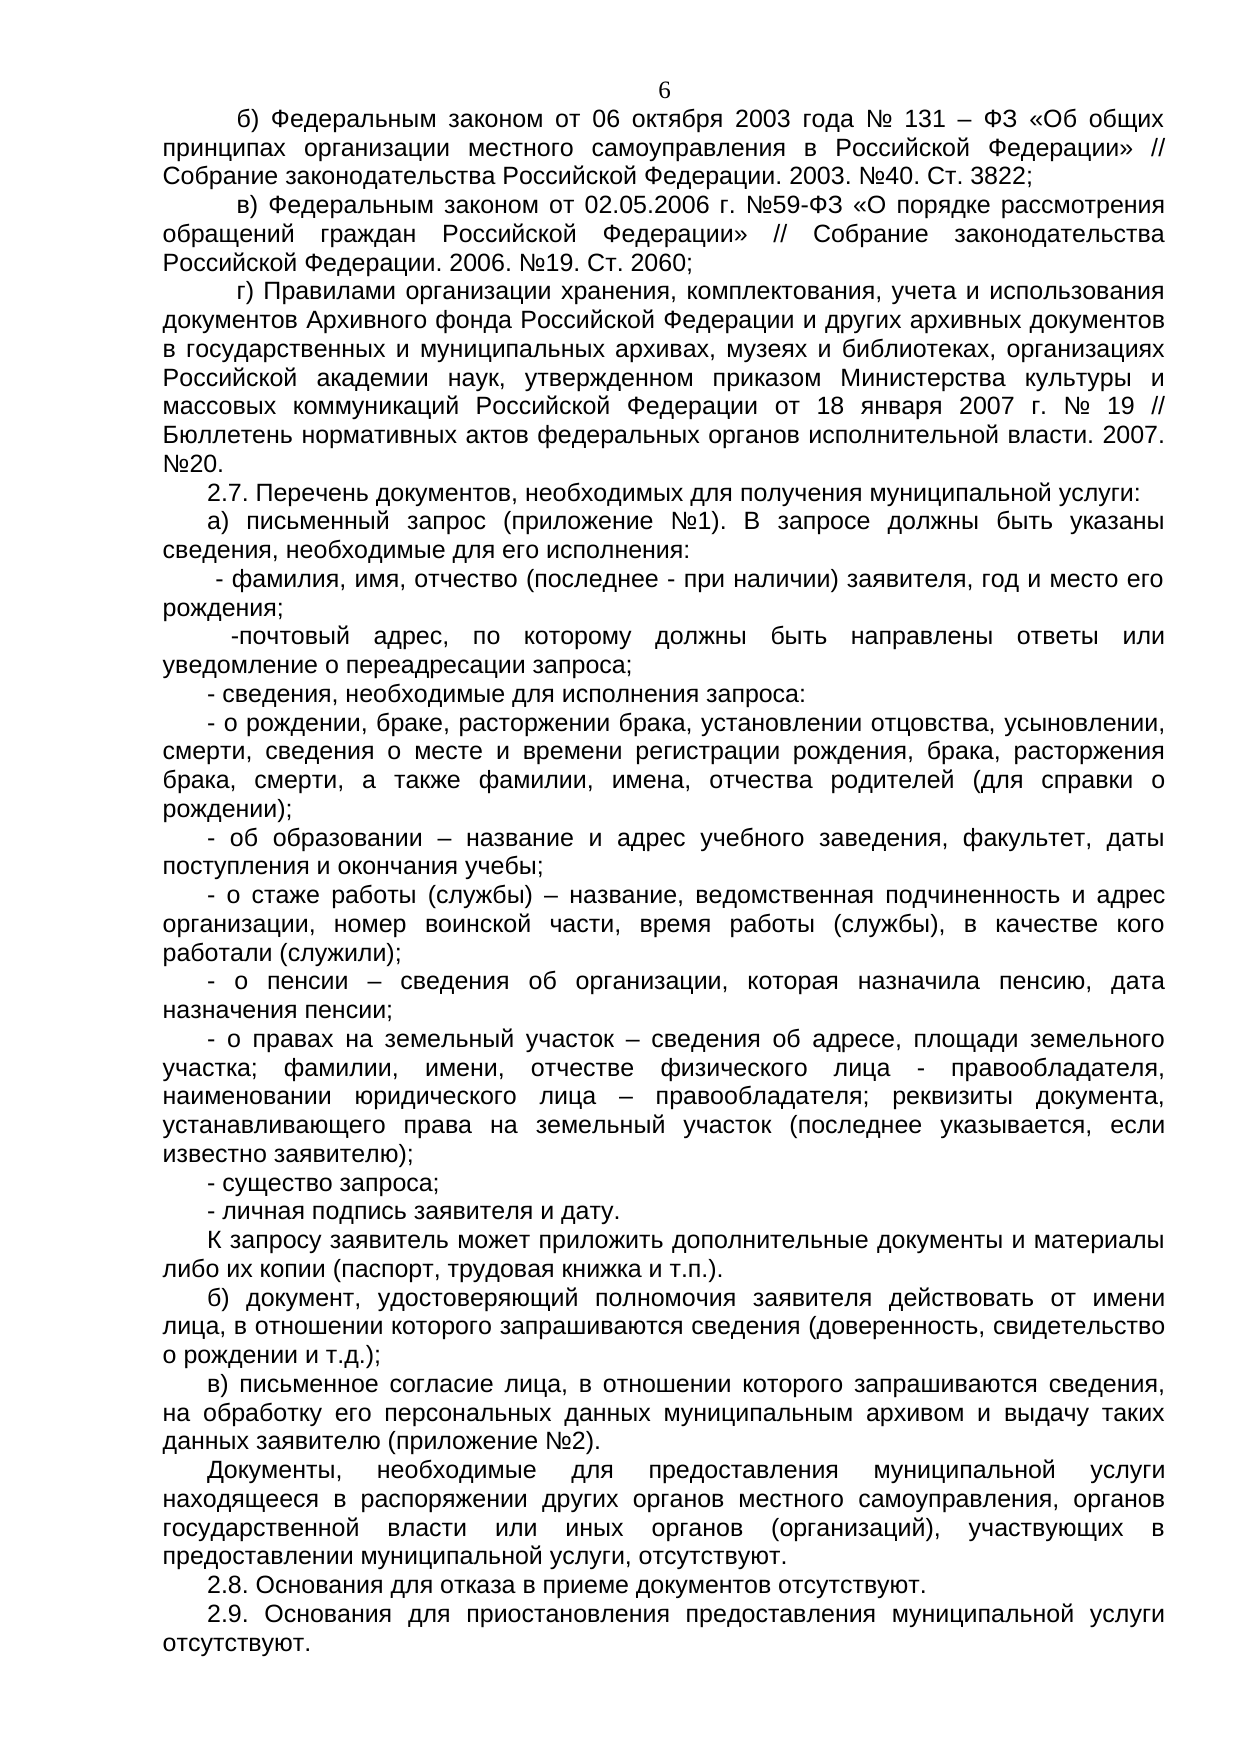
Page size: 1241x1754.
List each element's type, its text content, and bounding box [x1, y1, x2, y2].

text 2.7. Перечень документов, необходимых для получения муниципальной услуги: [162, 477, 1166, 506]
text б) документ, удостоверяющий полномочия заявителя действовать от имени лица, в отношении которого запрашиваются сведения (доверенность, свидетельство о рождении и т.д.); [162, 1282, 1166, 1369]
text 2.9. Основания для приостановления предоставления муниципальной услуги отсутствуют. [162, 1599, 1166, 1656]
text - существо запроса; [162, 1167, 1166, 1196]
text в) Федеральным законом от 02.05.2006 г. №59-ФЗ «О порядке рассмотрения обращений граждан Российской Федерации» // Собрание законодательства Российской Федерации. 2006. №19. Ст. 2060; [162, 190, 1166, 276]
text - о рождении, браке, расторжении брака, установлении отцовства, усыновлении, смерти, сведения о месте и времени регистрации рождения, брака, расторжения брака, смерти, а также фамилии, имена, отчества родителей (для справки о рождении); [162, 707, 1166, 822]
text - сведения, необходимые для исполнения запроса: [162, 679, 1166, 707]
text - о правах на земельный участок – сведения об адресе, площади земельного участка; фамилии, имени, отчестве физического лица - правообладателя, наименовании юридического лица – правообладателя; реквизиты документа, устанавливающего права на земельный участок (последнее указывается, если известно заявителю); [162, 1024, 1166, 1167]
text - о пенсии – сведения об организации, которая назначила пенсию, дата назначения пенсии; [162, 966, 1166, 1024]
text К запросу заявитель может приложить дополнительные документы и материалы либо их копии (паспорт, трудовая книжка и т.п.). [162, 1225, 1166, 1282]
text - фамилия, имя, отчество (последнее - при наличии) заявителя, год и место его рождения; [162, 564, 1166, 621]
text в) письменное согласие лица, в отношении которого запрашиваются сведения, на обработку его персональных данных муниципальным архивом и выдачу таких данных заявителю (приложение №2). [162, 1369, 1166, 1455]
text б) Федеральным законом от 06 октября 2003 года № 131 – ФЗ «Об общих принципах организации местного самоуправления в Российской Федерации» // Собрание законодательства Российской Федерации. 2003. №40. Ст. 3822; [162, 104, 1166, 190]
text а) письменный запрос (приложение №1). В запросе должны быть указаны сведения, необходимые для его исполнения: [162, 506, 1166, 564]
text - о стаже работы (службы) – название, ведомственная подчиненность и адрес организации, номер воинской части, время работы (службы), в качестве кого работали (служили); [162, 880, 1166, 966]
text - личная подпись заявителя и дату. [162, 1196, 1166, 1225]
text -почтовый адрес, по которому должны быть направлены ответы или уведомление о переадресации запроса; [162, 621, 1166, 679]
text г) Правилами организации хранения, комплектования, учета и использования документов Архивного фонда Российской Федерации и других архивных документов в государственных и муниципальных архивах, музеях и библиотеках, организациях Российской академии наук, утвержденном приказом Министерства культуры и массовых коммуникаций Российской Федерации от 18 января . № 19 // Бюллетень нормативных актов федеральных органов исполнительной власти. 2007. №20. [162, 276, 1166, 477]
text 2.8. Основания для отказа в приеме документов отсутствуют. [162, 1570, 1166, 1599]
text Документы, необходимые для предоставления муниципальной услуги находящееся в распоряжении других органов местного самоуправления, органов государственной власти или иных органов (организаций), участвующих в предоставлении муниципальной услуги, отсутствуют. [162, 1455, 1166, 1570]
text - об образовании – название и адрес учебного заведения, факультет, даты поступления и окончания учебы; [162, 822, 1166, 880]
